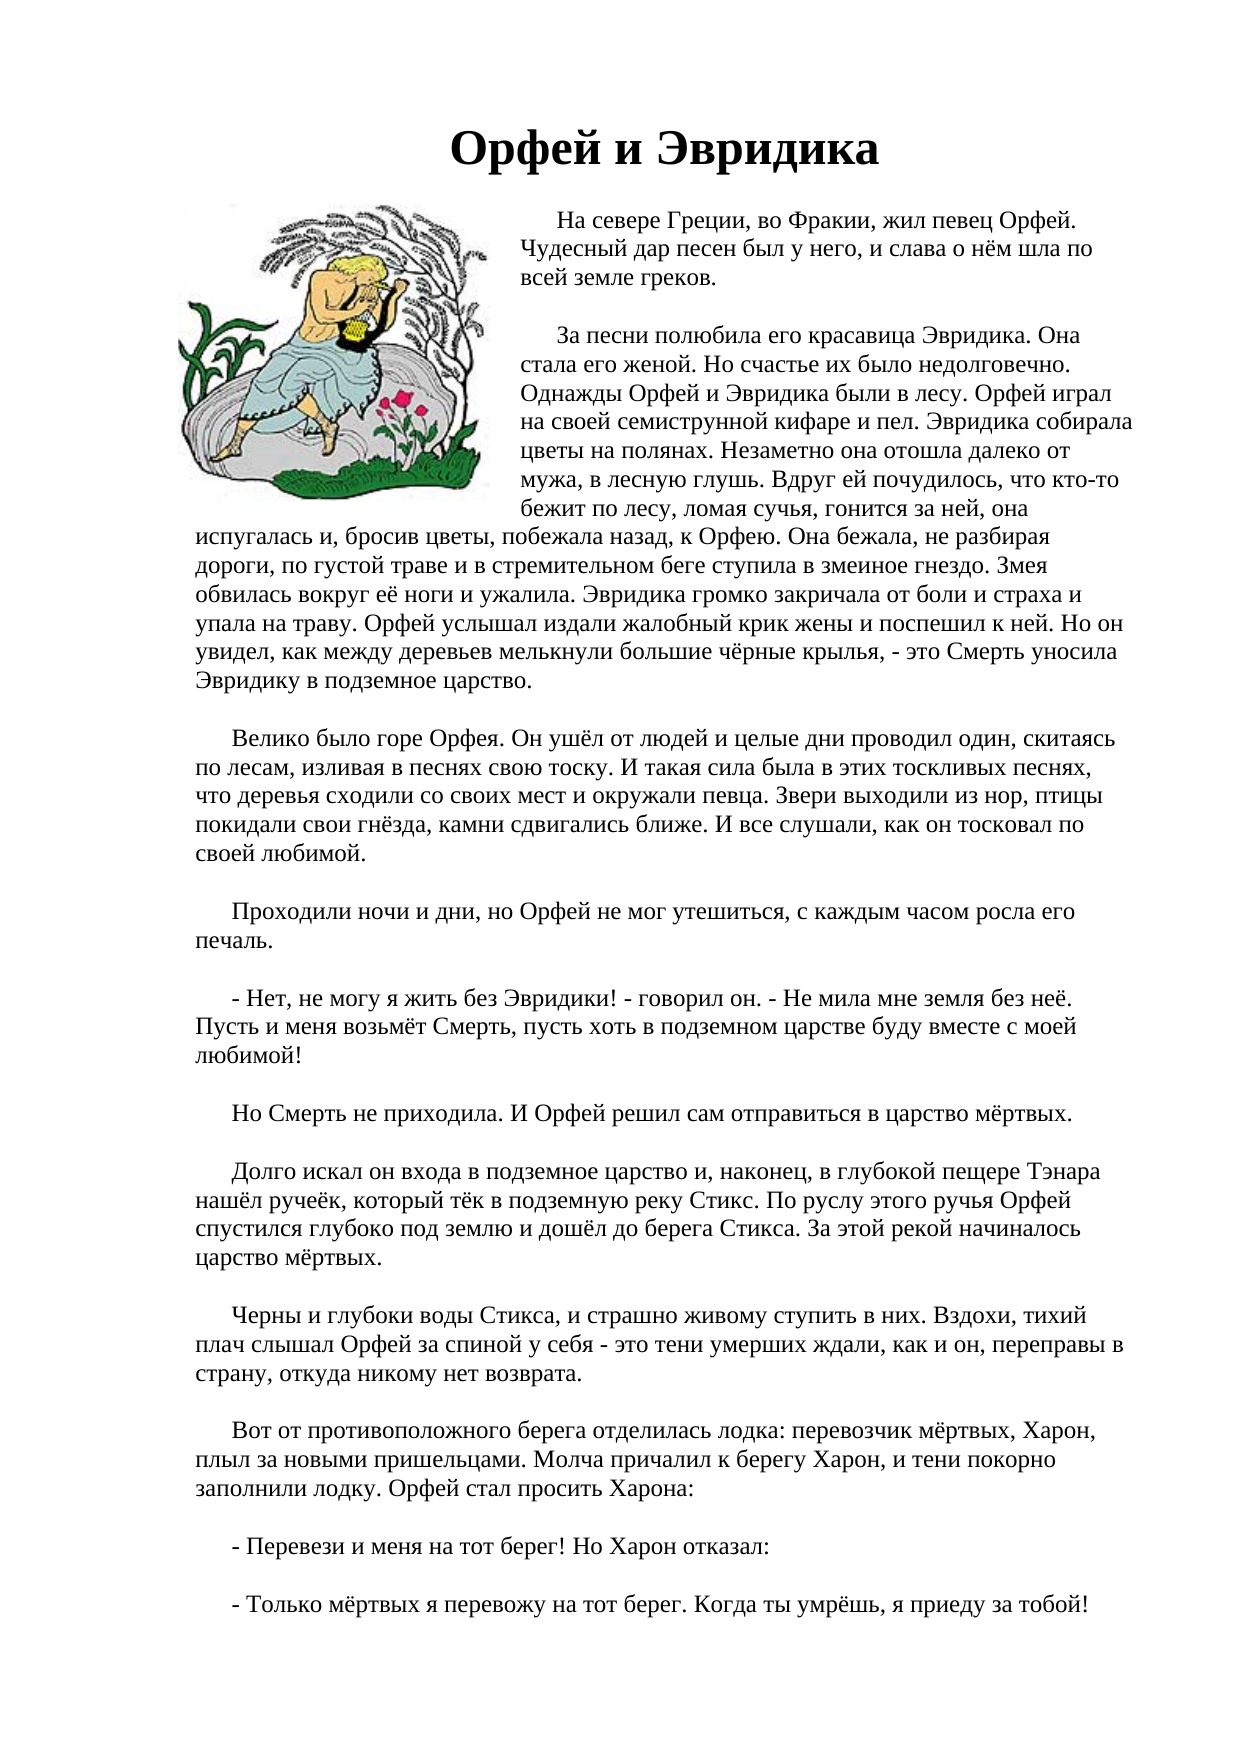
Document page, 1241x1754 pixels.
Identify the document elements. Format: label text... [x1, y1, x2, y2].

text - Перевези и меня на тот берег! Но Харон отказал: [195, 1531, 1134, 1560]
text Орфей и Эвридика [177, 118, 1152, 176]
picture [177, 204, 490, 501]
text Велико было горе Орфея. Он ушёл от людей и целые дни проводил один, скитаясь по лесам, изливая в песнях свою тоску. И такая сила была в этих тоскливых песнях, что деревья сходили со своих мест и окружали певца. Звери выходили из нор, птицы покидали свои гнёзда, камни сдвигались ближе. И все слушали, как он тосковал по своей любимой. [195, 723, 1134, 867]
text - Только мёртвых я перевожу на тот берег. Когда ты умрёшь, я приеду за тобой! [195, 1589, 1134, 1618]
text Долго искал он входа в подземное царство и, наконец, в глубокой пещере Тэнара нашёл ручеёк, который тёк в подземную реку Стикс. По руслу этого ручья Орфей спустился глубоко под землю и дошёл до берега Стикса. За этой рекой начиналось царство мёртвых. [195, 1156, 1134, 1271]
text Но Смерть не приходила. И Орфей решил сам отправиться в царство мёртвых. [195, 1098, 1134, 1127]
text - Нет, не могу я жить без Эвридики! - говорил он. - Не мила мне земля без неё. Пусть и меня возьмёт Смерть, пусть хоть в подземном царстве буду вместе с моей любимой! [195, 983, 1134, 1069]
text На севере Греции, во Фракии, жил певец Орфей. Чудесный дар песен был у него, и слава о нём шла по всей земле греков. [490, 205, 1134, 291]
text Черны и глубоки воды Стикса, и страшно живому ступить в них. Вздохи, тихий плач слышал Орфей за спиной у себя - это тени умерших ждали, как и он, переправы в страну, откуда никому нет возврата. [195, 1300, 1134, 1386]
text За песни полюбила его красавица Эвридика. Она стала его женой. Но счастье их было недолговечно. Однажды Орфей и Эвридика были в лесу. Орфей играл на своей семиструнной кифаре и пел. Эвридика собирала цветы на полянах. Незаметно она отошла далеко от мужа, в лесную глушь. Вдруг ей почудилось, что кто-то бежит по лесу, ломая сучья, гонится за ней, она испугалась и, бросив цветы, побежала назад, к Орфею. Она бежала, не разбирая дороги, по густой траве и в стремительном беге ступила в змеиное гнездо. Змея обвилась вокруг её ноги и ужалила. Эвридика громко закричала от боли и страха и упала на траву. Орфей услышал издали жалобный крик жены и поспешил к ней. Но он увидел, как между деревьев мелькнули большие чёрные крылья, - это Смерть уносила Эвридику в подземное царство. [195, 320, 1134, 694]
text Проходили ночи и дни, но Орфей не мог утешиться, с каждым часом росла его печаль. [195, 896, 1134, 953]
text Вот от противоположного берега отделилась лодка: перевозчик мёртвых, Харон, плыл за новыми пришельцами. Молча причалил к берегу Харон, и тени покорно заполнили лодку. Орфей стал просить Харона: [195, 1416, 1134, 1502]
